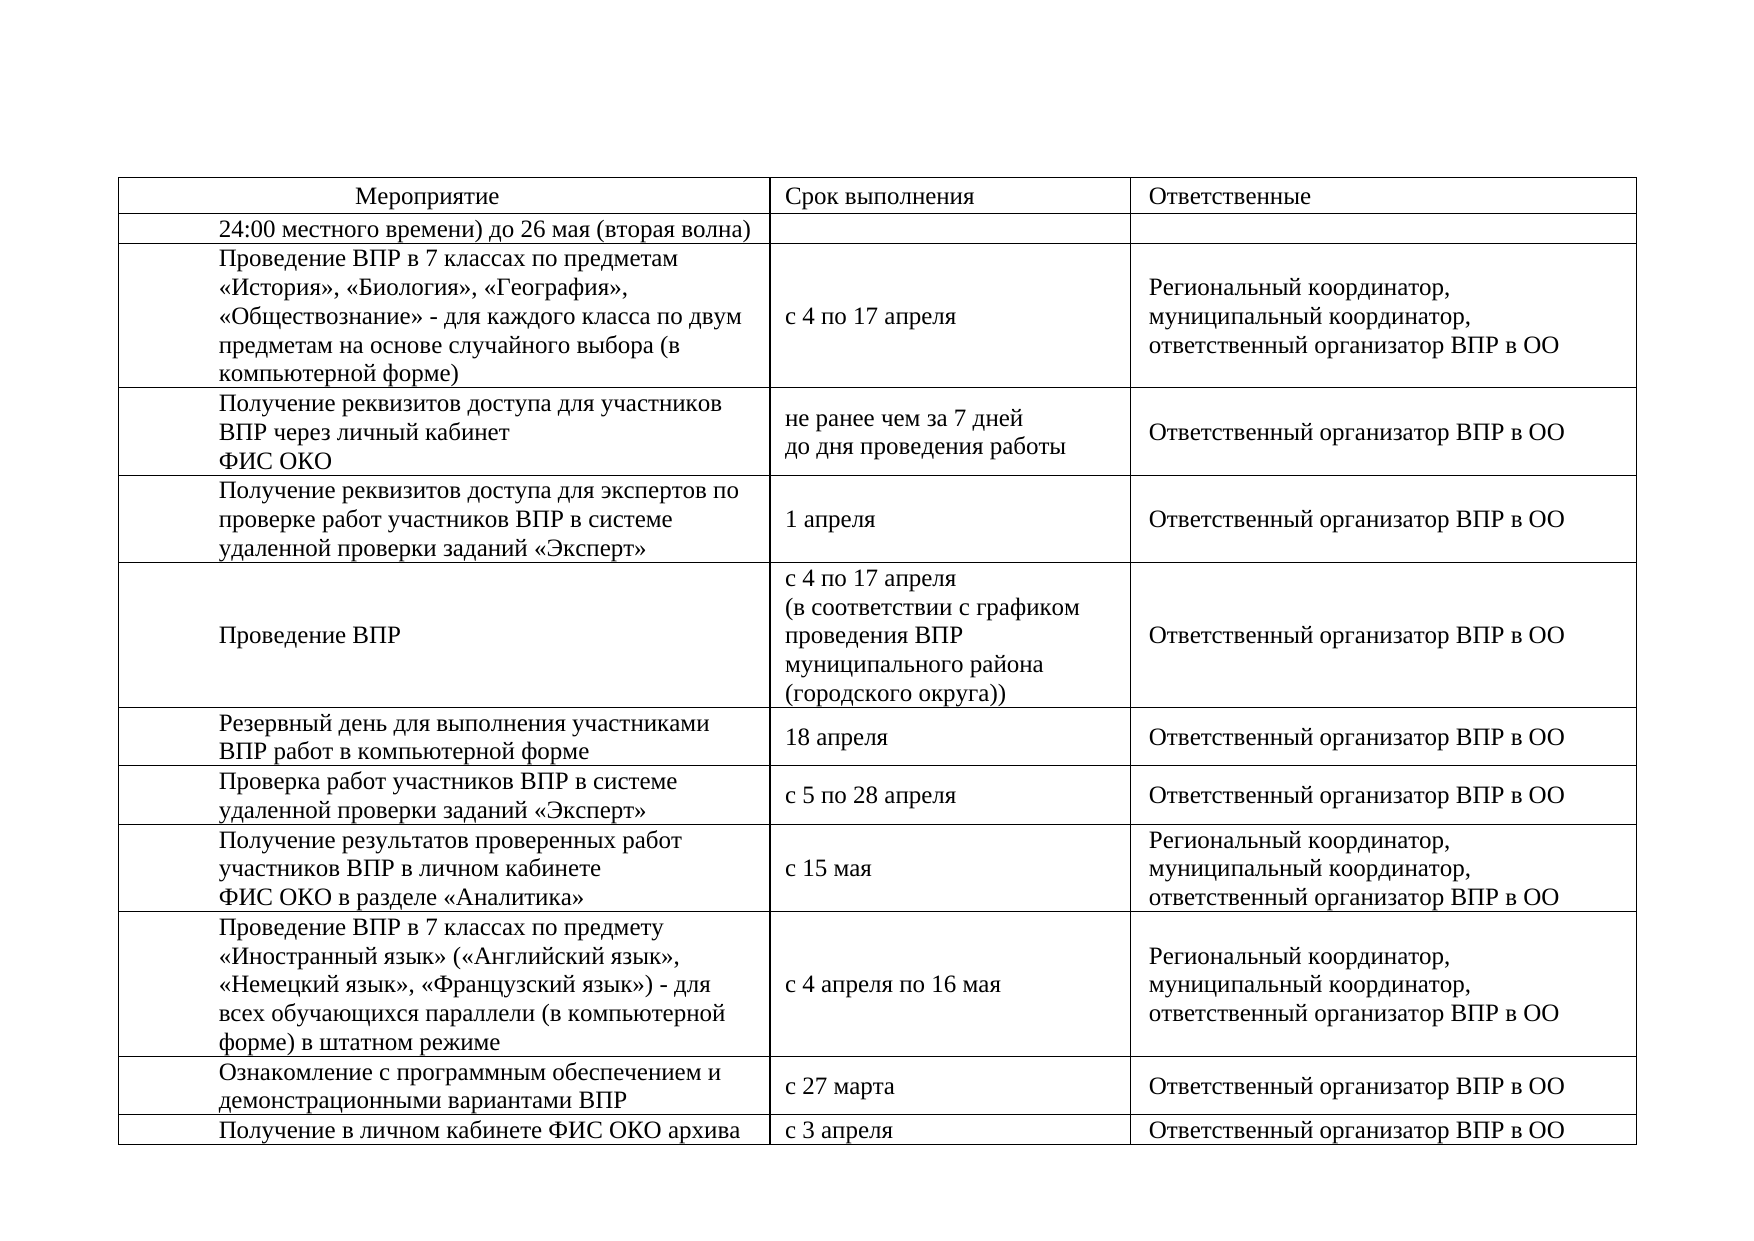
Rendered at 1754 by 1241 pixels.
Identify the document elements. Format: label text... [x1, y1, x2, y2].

table_cell Получение реквизитов доступа для участников ВПР через личный кабинет ФИС ОКО [119, 388, 769, 474]
table_cell Региональный координатор, муниципальный координатор, ответственный организатор ВПР в ОО [1131, 244, 1636, 387]
table_cell 1 апреля [771, 476, 1130, 562]
table_cell с 4 по 17 апреля [771, 244, 1130, 387]
table_cell Ответственный организатор ВПР в ОО [1131, 1115, 1636, 1144]
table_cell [771, 1115, 1130, 1144]
table_cell Ответственный организатор ВПР в ОО [1131, 563, 1636, 707]
table_cell Ознакомление с программным обеспечением и демонстрационными вариантами ВПР [119, 1057, 769, 1114]
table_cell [119, 214, 769, 242]
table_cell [771, 214, 1130, 242]
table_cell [1131, 214, 1636, 242]
table_cell 18 апреля [771, 708, 1130, 765]
table_cell с 4 апреля по 16 мая [771, 912, 1130, 1056]
table_header Мероприятие [119, 178, 769, 213]
table_cell не ранее чем за 7 дней до дня проведения работы [771, 388, 1130, 474]
table_cell с 4 по 17 апреля (в соответствии с графиком проведения ВПР муниципального района (городского округа)) [771, 563, 1130, 707]
table_cell Региональный координатор, муниципальный координатор, ответственный организатор ВПР в ОО [1131, 912, 1636, 1056]
table_cell Ответственный организатор ВПР в ОО [1131, 388, 1636, 474]
table_cell с 15 мая [771, 825, 1130, 911]
table_cell Получение реквизитов доступа для экспертов по проверке работ участников ВПР в системе удаленной проверки заданий «Эксперт» [119, 476, 769, 562]
table_cell Ответственный организатор ВПР в ОО [1131, 766, 1636, 824]
table_cell с 5 по 28 апреля [771, 766, 1130, 824]
table_cell Проведение ВПР [119, 563, 769, 707]
table_cell Проверка работ участников ВПР в системе удаленной проверки заданий «Эксперт» [119, 766, 769, 824]
table_cell Проведение ВПР в 7 классах по предмету «Иностранный язык» («Английский язык», «Немецкий язык», «Французский язык») - для всех обучающихся параллели (в компьютерной форме) в штатном режиме [119, 912, 769, 1056]
table_cell Ответственный организатор ВПР в ОО [1131, 708, 1636, 765]
table_cell Ответственный организатор ВПР в ОО [1131, 1057, 1636, 1114]
table_cell Резервный день для выполнения участниками ВПР работ в компьютерной форме [119, 708, 769, 765]
table_header Ответственные [1131, 178, 1636, 213]
table_cell Получение результатов проверенных работ участников ВПР в личном кабинете ФИС ОКО в разделе «Аналитика» [119, 825, 769, 911]
table_cell Региональный координатор, муниципальный координатор, ответственный организатор ВПР в ОО [1131, 825, 1636, 911]
table_header Срок выполнения [771, 178, 1130, 213]
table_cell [119, 1115, 769, 1144]
table_cell Ответственный организатор ВПР в ОО [1131, 476, 1636, 562]
table_cell Проведение ВПР в 7 классах по предметам «История», «Биология», «География», «Обществознание» - для каждого класса по двум предметам на основе случайного выбора (в компьютерной форме) [119, 244, 769, 387]
table_cell с 27 марта [771, 1057, 1130, 1114]
